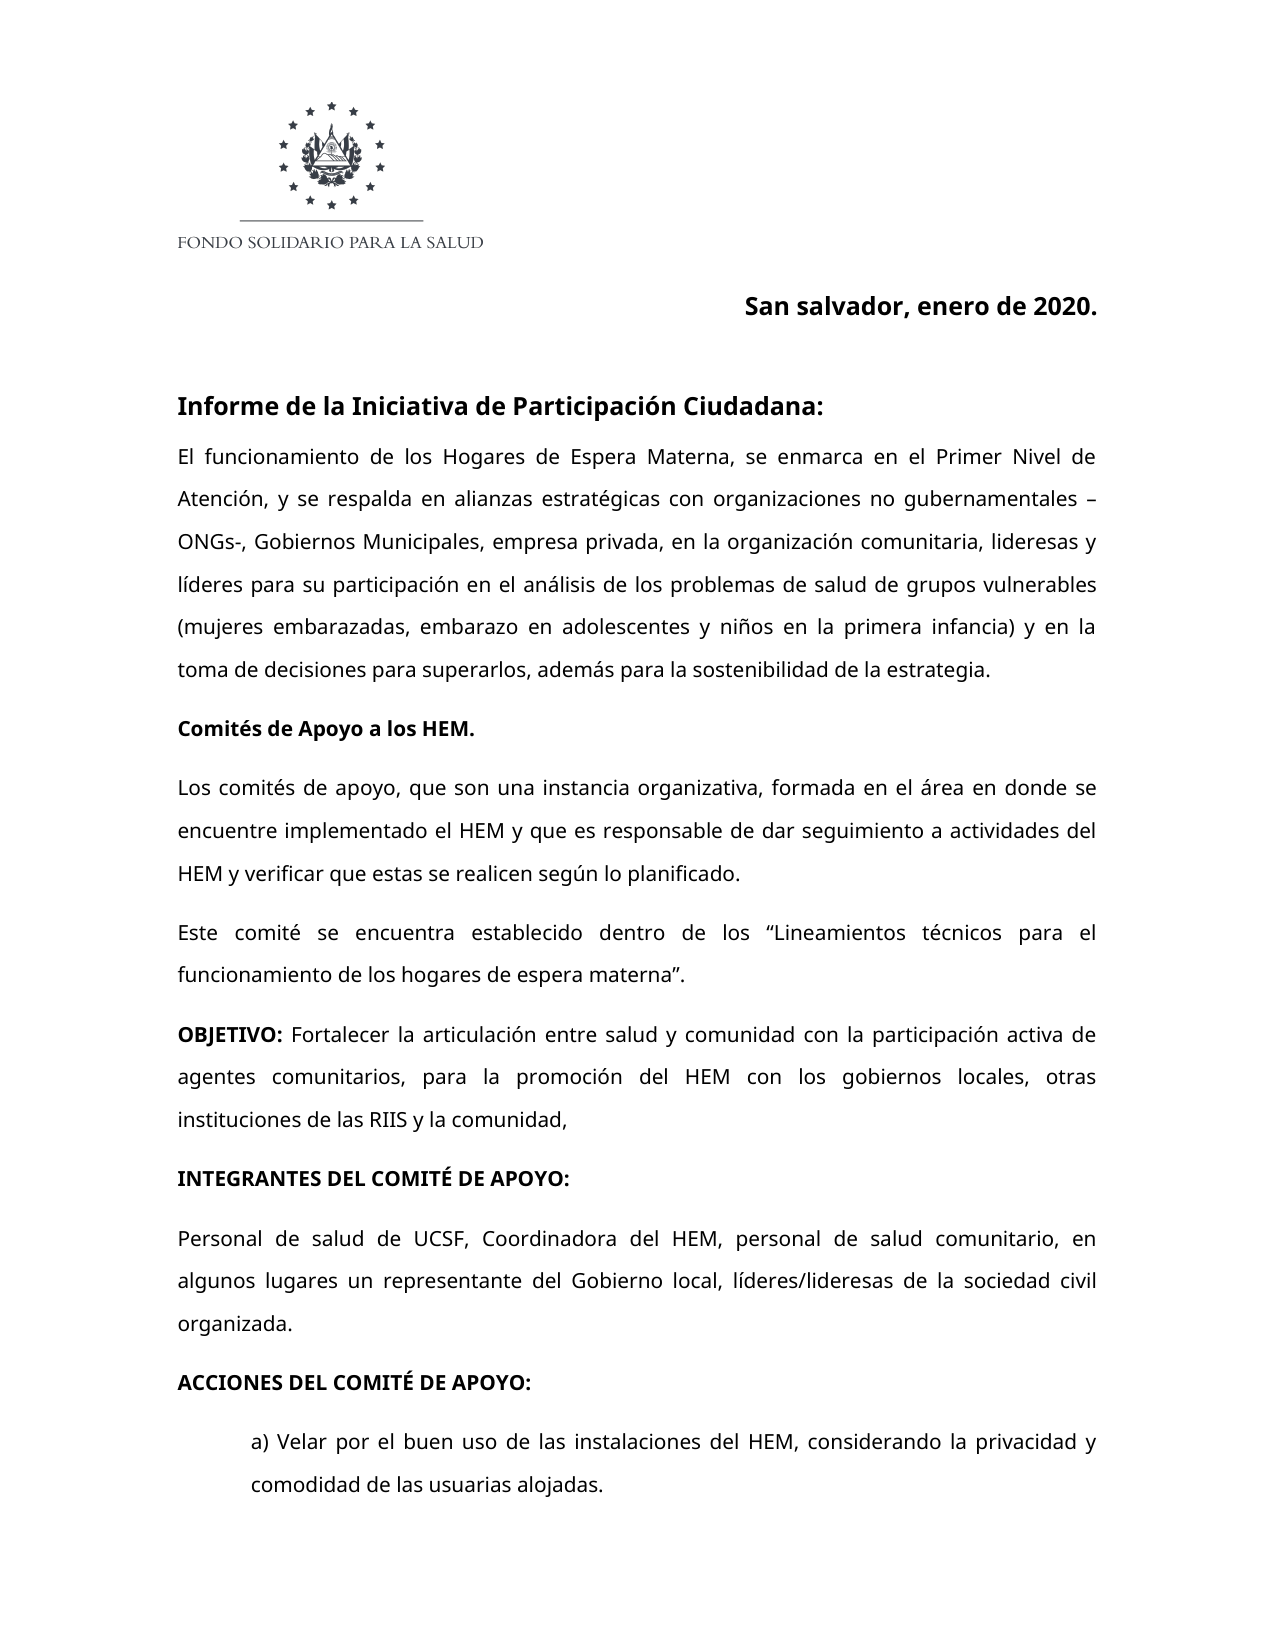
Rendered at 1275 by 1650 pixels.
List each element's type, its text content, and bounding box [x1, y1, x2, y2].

text OBJETIVO: Fortalecer la articulación entre salud y comunidad con la participación activa de agentes comunitarios, para la promoción del HEM con los gobiernos locales, otras instituciones de las RIIS y la comunidad, [177, 1020, 1098, 1133]
text Personal de salud de UCSF, Coordinadora del HEM, personal de salud comunitario, en algunos lugares un representante del Gobierno local, líderes/lideresas de la sociedad civil organizada. [177, 1224, 1098, 1337]
text Los comités de apoyo, que son una instancia organizativa, formada en el área en donde se encuentre implementado el HEM y que es responsable de dar seguimiento a actividades del HEM y verificar que estas se realicen según lo planificado. [177, 773, 1098, 887]
text Este comité se encuentra establecido dentro de los “Lineamientos técnicos para el funcionamiento de los hogares de espera materna”. [177, 918, 1098, 989]
text San salvador, enero de 2020. [177, 288, 1098, 322]
picture [177, 102, 484, 252]
text Comités de Apoyo a los HEM. [177, 714, 1098, 743]
text ACCIONES DEL COMITÉ DE APOYO: [177, 1368, 1098, 1397]
text a) Velar por el buen uso de las instalaciones del HEM, considerando la privacidad y comodidad de las usuarias alojadas. [251, 1427, 1098, 1498]
text INTEGRANTES DEL COMITÉ DE APOYO: [177, 1164, 1098, 1193]
text Informe de la Iniciativa de Participación Ciudadana: [177, 388, 1098, 423]
text El funcionamiento de los Hogares de Espera Materna, se enmarca en el Primer Nivel de Atención, y se respalda en alianzas estratégicas con organizaciones no gubernamentales –ONGs-, Gobiernos Municipales, empresa privada, en la organización comunitaria, lideresas y líderes para su participación en el análisis de los problemas de salud de grupos vulnerables (mujeres embarazadas, embarazo en adolescentes y niños en la primera infancia) y en la toma de decisiones para superarlos, además para la sostenibilidad de la estrategia. [177, 442, 1098, 683]
